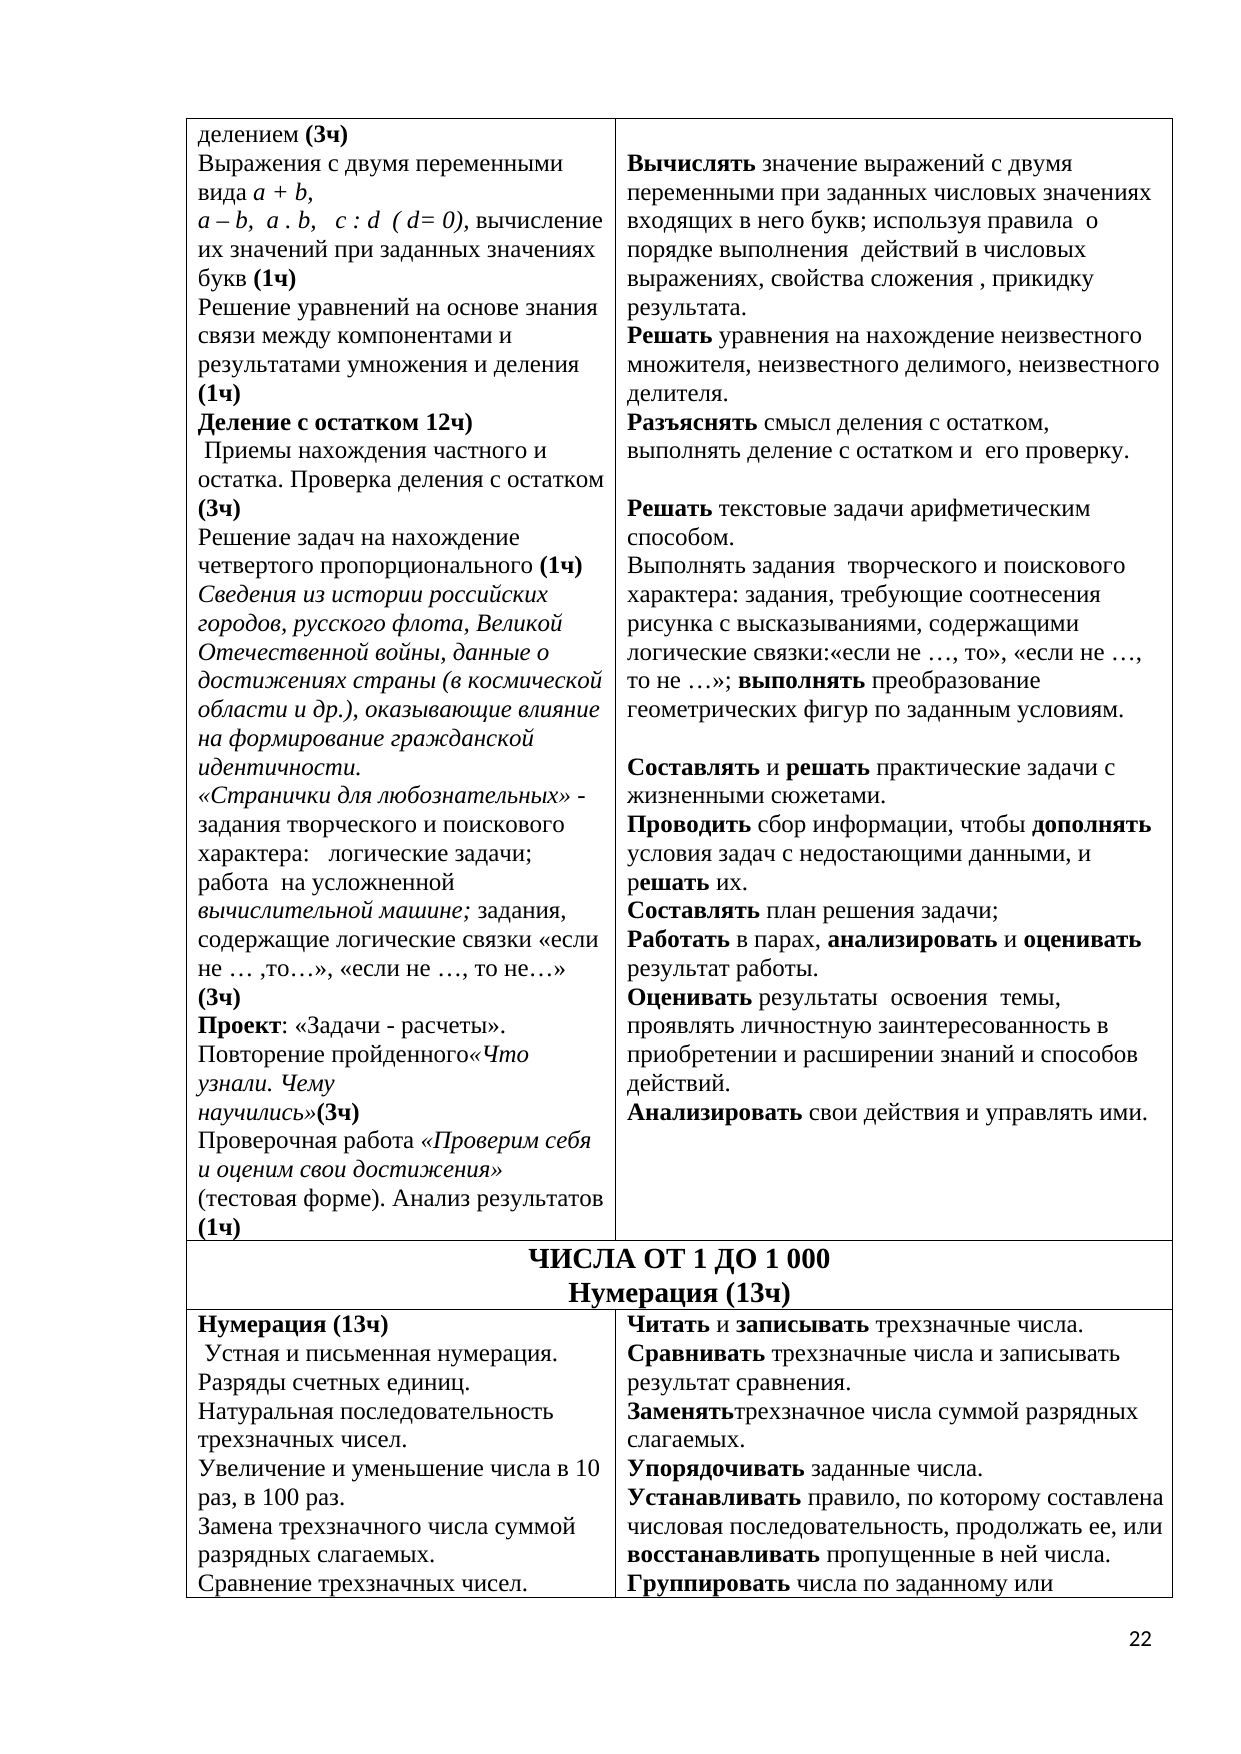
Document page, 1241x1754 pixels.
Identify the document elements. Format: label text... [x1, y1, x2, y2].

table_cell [187, 1310, 615, 1597]
table_cell ЧИСЛА ОТ 1 ДО 1 000 Нумерация (13ч) [187, 1241, 1172, 1308]
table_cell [616, 119, 1172, 1240]
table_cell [616, 1310, 1172, 1597]
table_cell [187, 119, 615, 1240]
